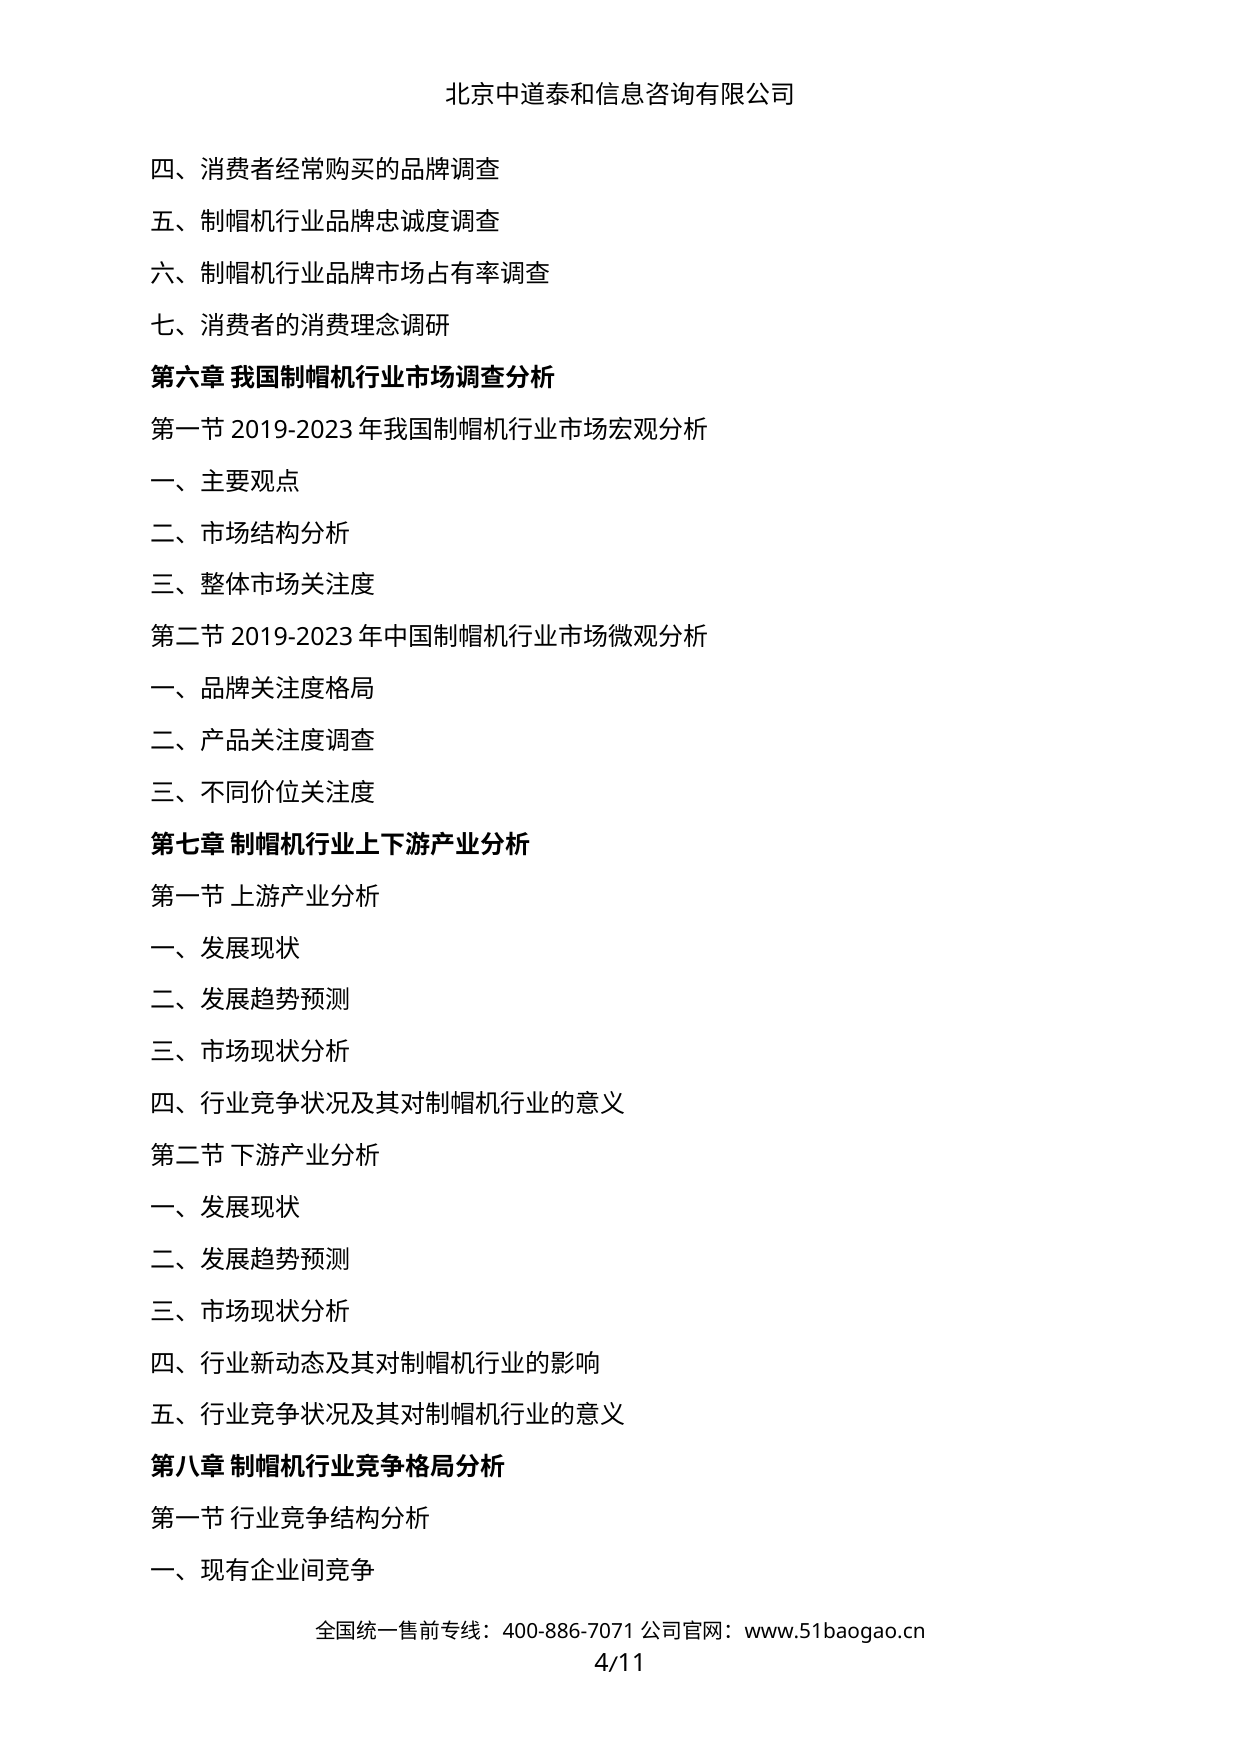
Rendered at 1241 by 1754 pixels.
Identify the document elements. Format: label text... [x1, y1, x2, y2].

text 第一节 行业竞争结构分析 [150, 1499, 1090, 1535]
text 第一节 2019-2023年我国制帽机行业市场宏观分析 [150, 409, 1090, 446]
text 第二节 2019-2023年中国制帽机行业市场微观分析 [150, 617, 1090, 653]
text 第六章 我国制帽机行业市场调查分析 [150, 357, 1090, 394]
text 二、发展趋势预测 [150, 980, 1090, 1016]
text 第八章 制帽机行业竞争格局分析 [150, 1447, 1090, 1483]
text 二、产品关注度调查 [150, 721, 1090, 757]
text 三、市场现状分析 [150, 1291, 1090, 1327]
text 一、现有企业间竞争 [150, 1551, 1090, 1587]
text 四、消费者经常购买的品牌调查 [150, 150, 1090, 186]
text 第二节 下游产业分析 [150, 1136, 1090, 1172]
text 三、整体市场关注度 [150, 565, 1090, 601]
text 一、发展现状 [150, 928, 1090, 964]
text 六、制帽机行业品牌市场占有率调查 [150, 254, 1090, 290]
text 三、不同价位关注度 [150, 772, 1090, 809]
text 五、行业竞争状况及其对制帽机行业的意义 [150, 1395, 1090, 1431]
text 七、消费者的消费理念调研 [150, 306, 1090, 342]
text 第七章 制帽机行业上下游产业分析 [150, 824, 1090, 861]
text 三、市场现状分析 [150, 1032, 1090, 1068]
text 第一节 上游产业分析 [150, 876, 1090, 912]
text 二、发展趋势预测 [150, 1239, 1090, 1276]
text 一、品牌关注度格局 [150, 669, 1090, 705]
text 一、发展现状 [150, 1187, 1090, 1224]
text 一、主要观点 [150, 461, 1090, 497]
text 四、行业新动态及其对制帽机行业的影响 [150, 1343, 1090, 1379]
text 五、制帽机行业品牌忠诚度调查 [150, 202, 1090, 238]
text 二、市场结构分析 [150, 513, 1090, 549]
text 四、行业竞争状况及其对制帽机行业的意义 [150, 1084, 1090, 1120]
